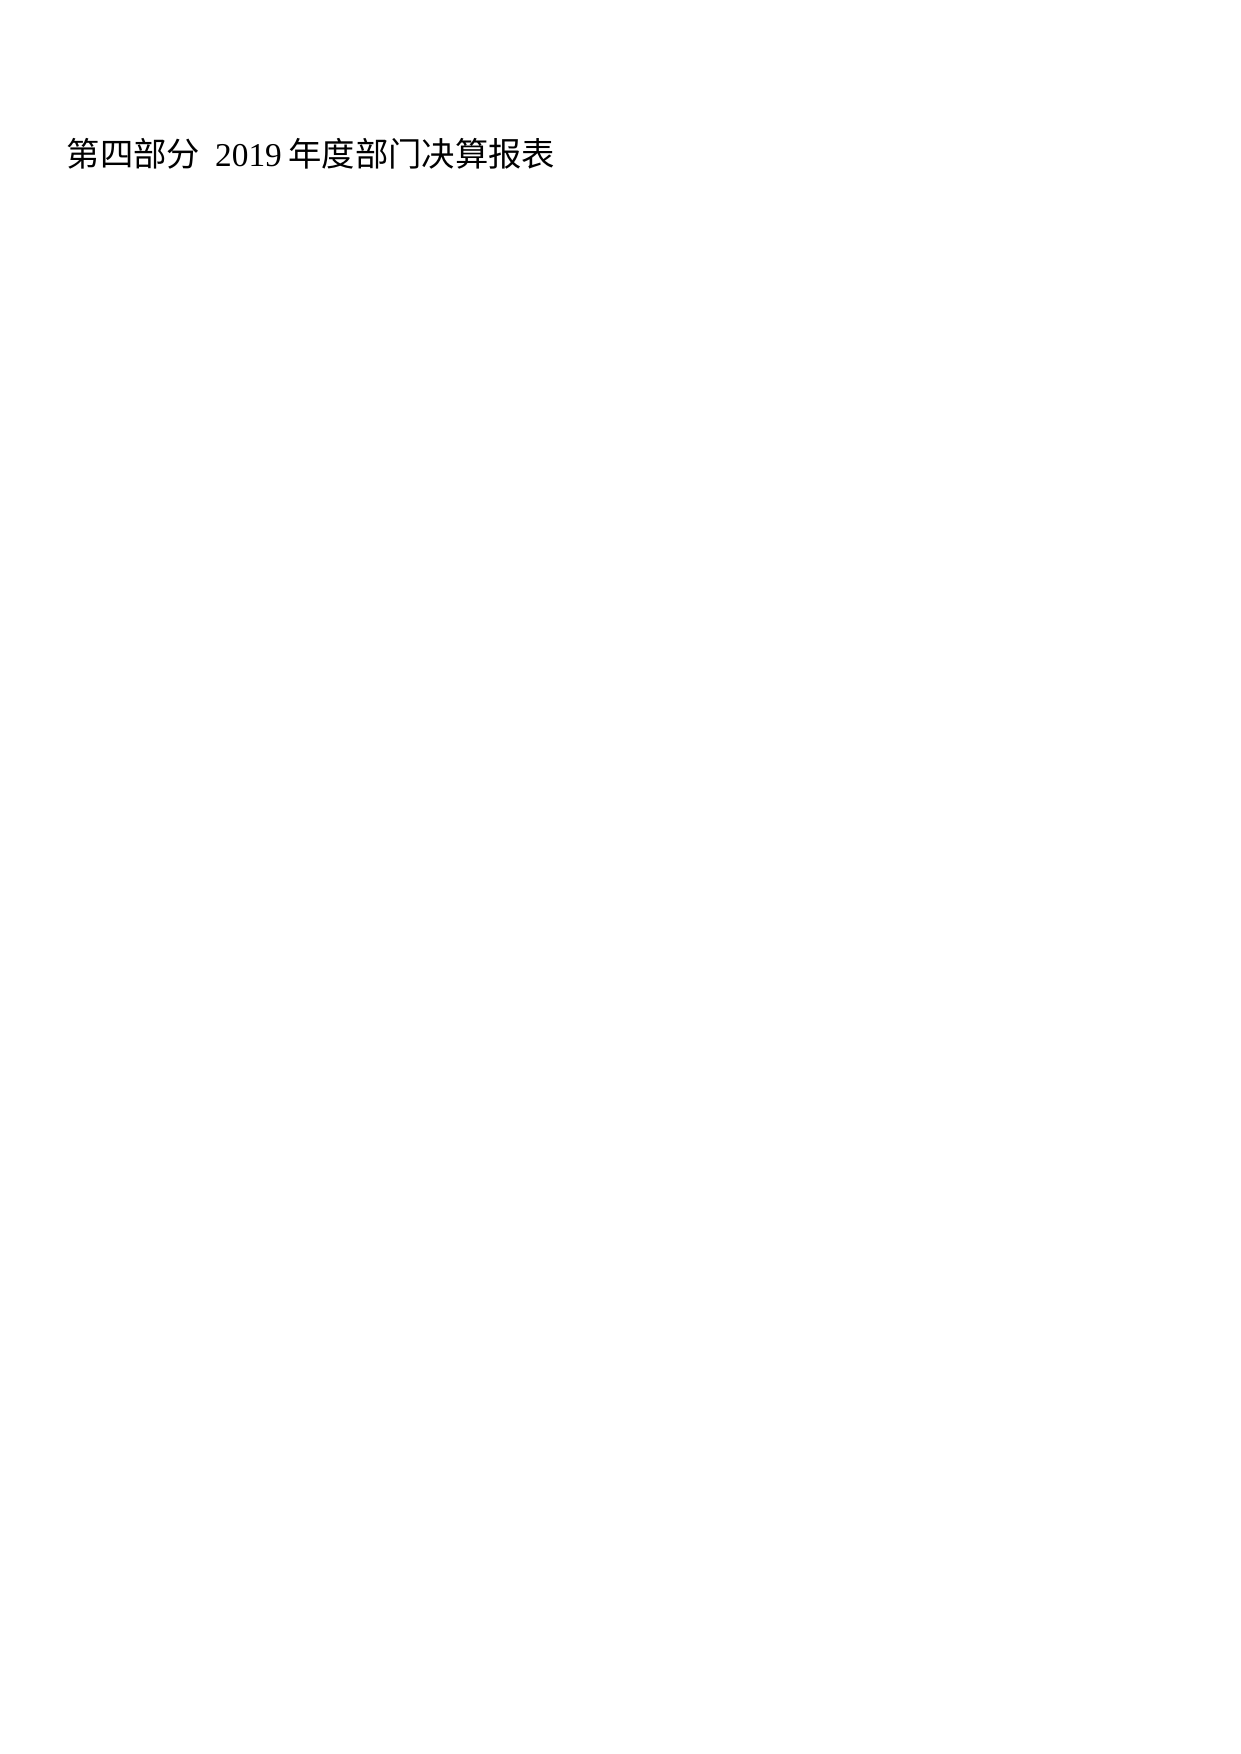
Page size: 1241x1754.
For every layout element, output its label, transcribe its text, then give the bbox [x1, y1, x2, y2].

text 第四部分 2019年度部门决算报表 [0, 118, 1240, 179]
